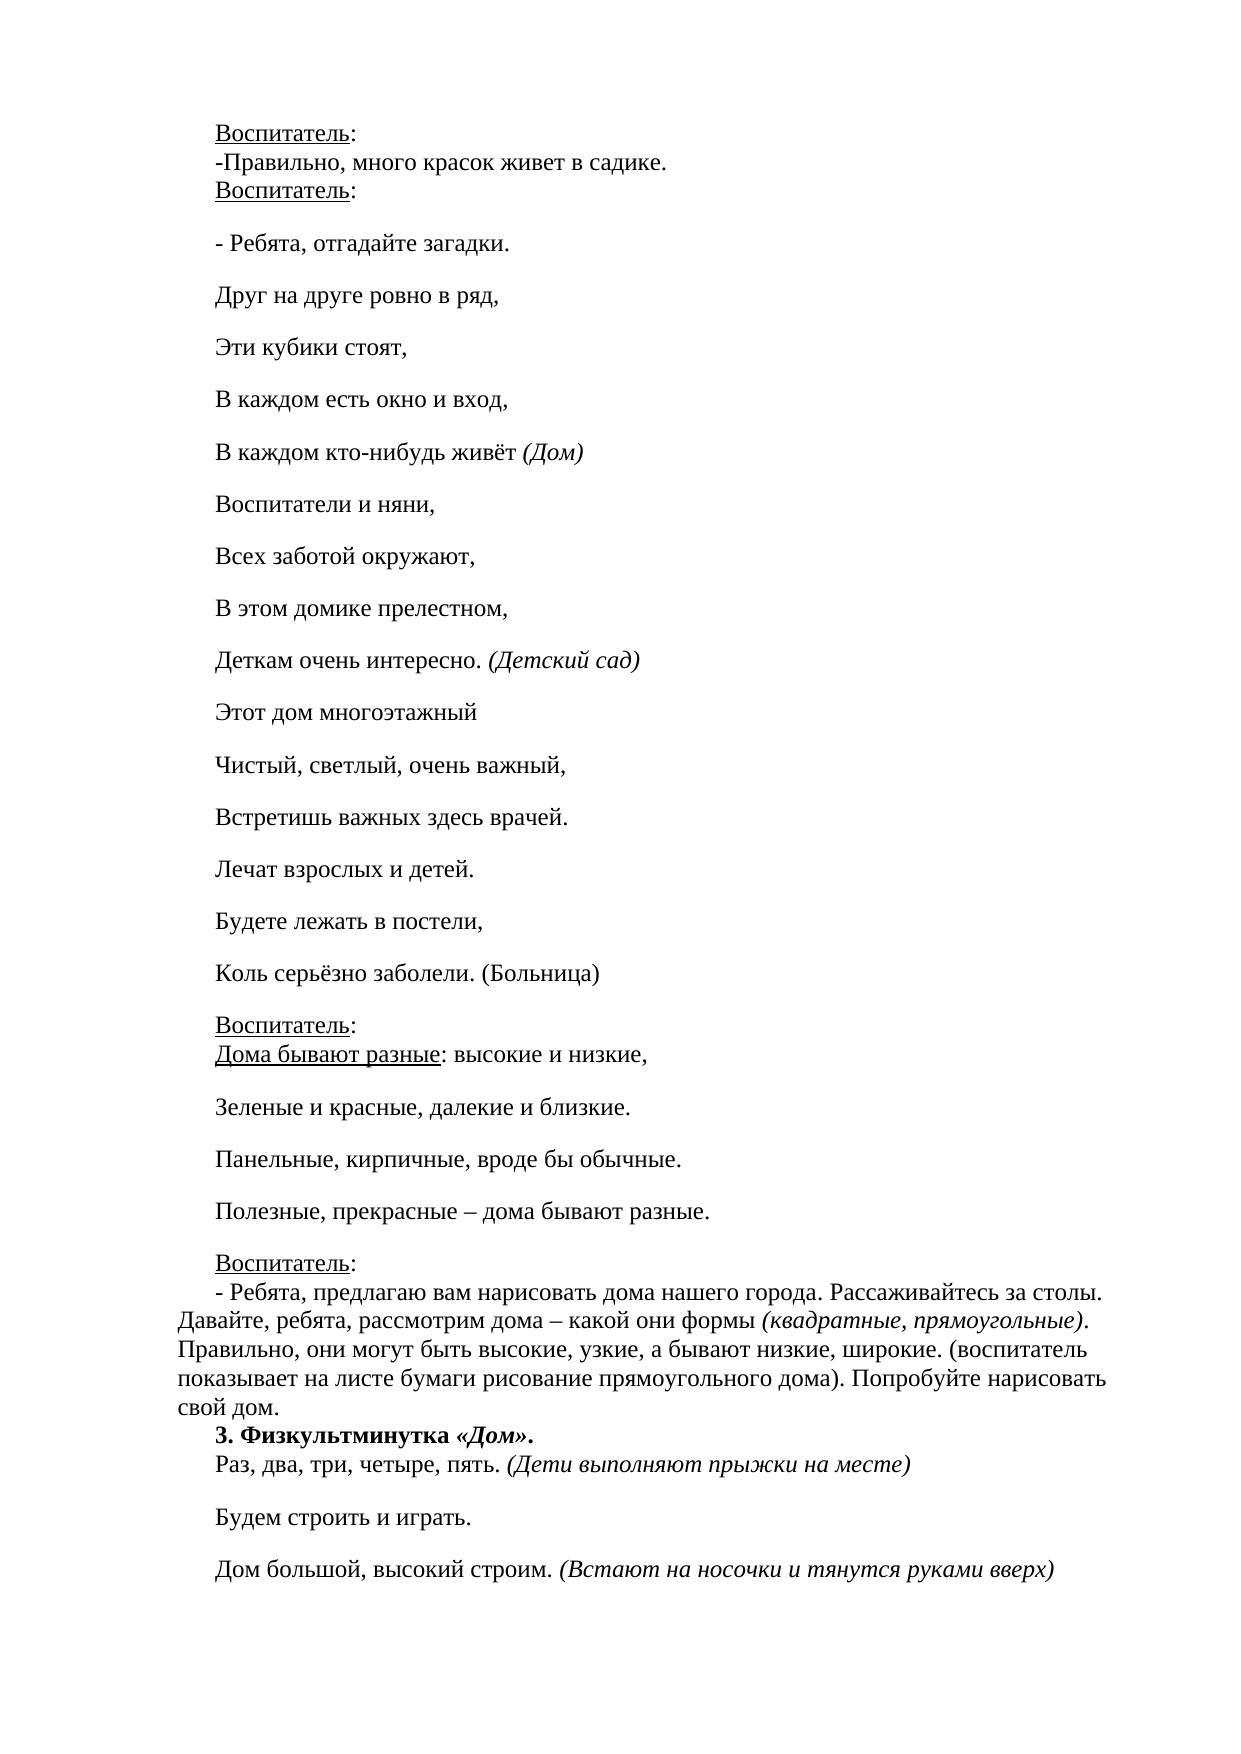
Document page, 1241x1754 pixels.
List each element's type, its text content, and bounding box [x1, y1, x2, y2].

text Коль серьёзно заболели. (Больница) [177, 958, 1122, 987]
text Воспитатель: [177, 176, 1122, 204]
text Эти кубики стоят, [177, 332, 1122, 361]
text В каждом кто-нибудь живёт (Дом) [177, 437, 1122, 465]
text Раз, два, три, четыре, пять. (Дети выполняют прыжки на месте) [177, 1449, 1122, 1478]
text Будете лежать в постели, [177, 906, 1122, 935]
text -Правильно, много красок живет в садике. [177, 147, 1122, 176]
text Дом большой, высокий строим. (Встают на носочки и тянутся руками вверх) [177, 1554, 1122, 1582]
text Воспитатели и няни, [177, 489, 1122, 517]
text Встретишь важных здесь врачей. [177, 802, 1122, 831]
text В каждом есть окно и вход, [177, 384, 1122, 413]
text Этот дом многоэтажный [177, 697, 1122, 726]
text Воспитатель: [177, 118, 1122, 147]
text Деткам очень интересно. (Детский сад) [177, 645, 1122, 674]
text Чистый, светлый, очень важный, [177, 750, 1122, 778]
text Будем строить и играть. [177, 1502, 1122, 1530]
text Лечат взрослых и детей. [177, 854, 1122, 883]
text Панельные, кирпичные, вроде бы обычные. [177, 1144, 1122, 1172]
text Дома бывают разные: высокие и низкие, [177, 1039, 1122, 1068]
text В этом домике прелестном, [177, 593, 1122, 622]
text Друг на друге ровно в ряд, [177, 280, 1122, 309]
text Зеленые и красные, далекие и близкие. [177, 1092, 1122, 1120]
text - Ребята, предлагаю вам нарисовать дома нашего города. Рассаживайтесь за столы. Давайте, ребята, рассмотрим дома – какой они формы (квадратные, прямоугольные). Правильно, они могут быть высокие, узкие, а бывают низкие, широкие. (воспитатель показывает на листе бумаги рисование прямоугольного дома). Попробуйте нарисовать свой дом. [177, 1277, 1122, 1421]
text Полезные, прекрасные – дома бывают разные. [177, 1196, 1122, 1225]
text - Ребята, отгадайте загадки. [177, 228, 1122, 257]
text Всех заботой окружают, [177, 541, 1122, 570]
text 3. Физкультминутка «Дом». [177, 1421, 1122, 1449]
text Воспитатель: [177, 1248, 1122, 1277]
text Воспитатель: [177, 1011, 1122, 1039]
